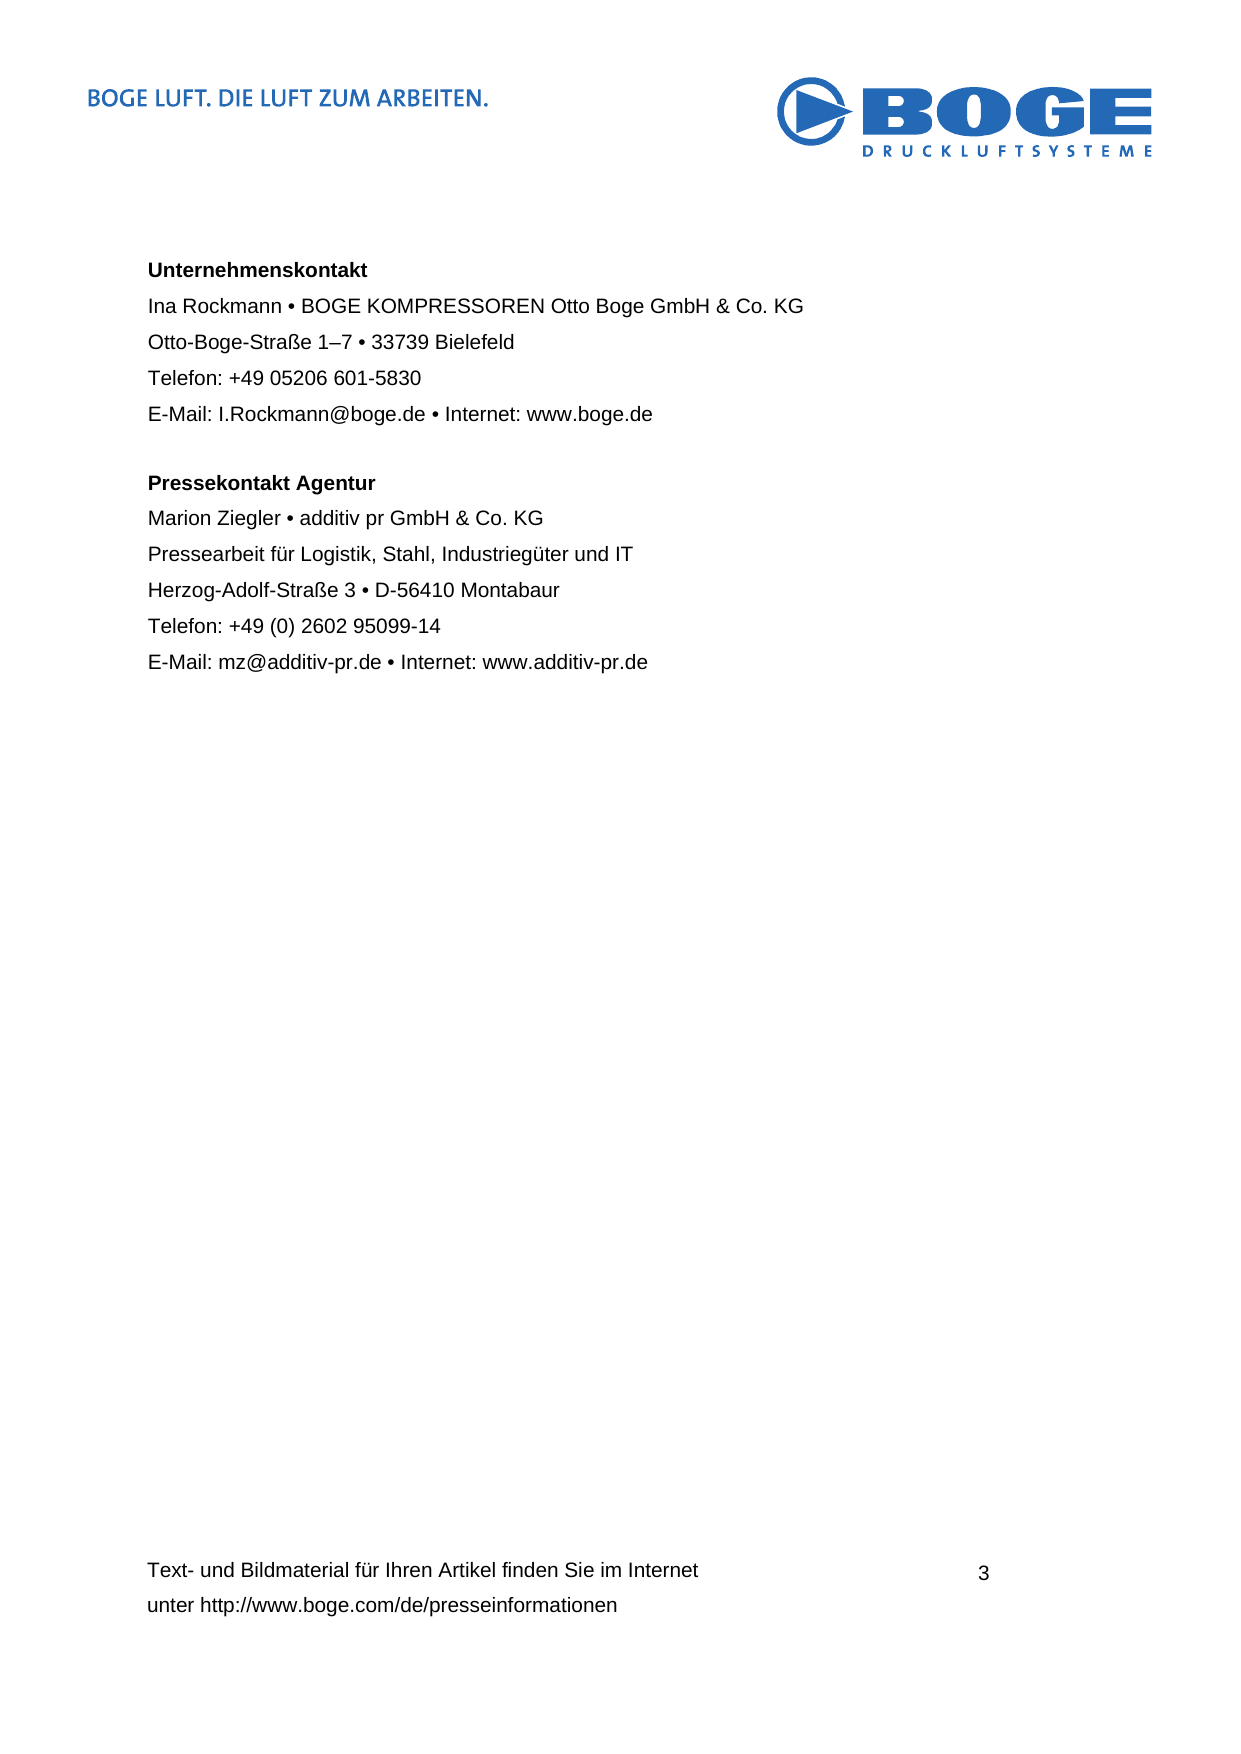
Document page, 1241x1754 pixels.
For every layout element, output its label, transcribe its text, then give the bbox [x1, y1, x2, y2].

text Pressekontakt Agentur [148, 470, 1019, 494]
text Otto-Boge-Straße 1–7 • 33739 Bielefeld [148, 330, 989, 354]
text E-Mail: mz@additiv-pr.de • Internet: www.additiv-pr.de [148, 650, 989, 674]
text E-Mail: I.Rockmann@boge.de • Internet: www.boge.de [148, 402, 989, 426]
text Marion Ziegler • additiv pr GmbH & Co. KG [148, 506, 1019, 530]
text Ina Rockmann • BOGE KOMPRESSOREN Otto Boge GmbH & Co. KG [148, 294, 989, 318]
text Unternehmenskontakt [148, 258, 1019, 282]
text Telefon: +49 (0) 2602 95099-14 [148, 614, 989, 638]
text Telefon: +49 05206 601-5830 [148, 366, 989, 390]
text Pressearbeit für Logistik, Stahl, Industriegüter und IT [148, 542, 1019, 566]
text Herzog-Adolf-Straße 3 • D-56410 Montabaur [148, 578, 989, 602]
